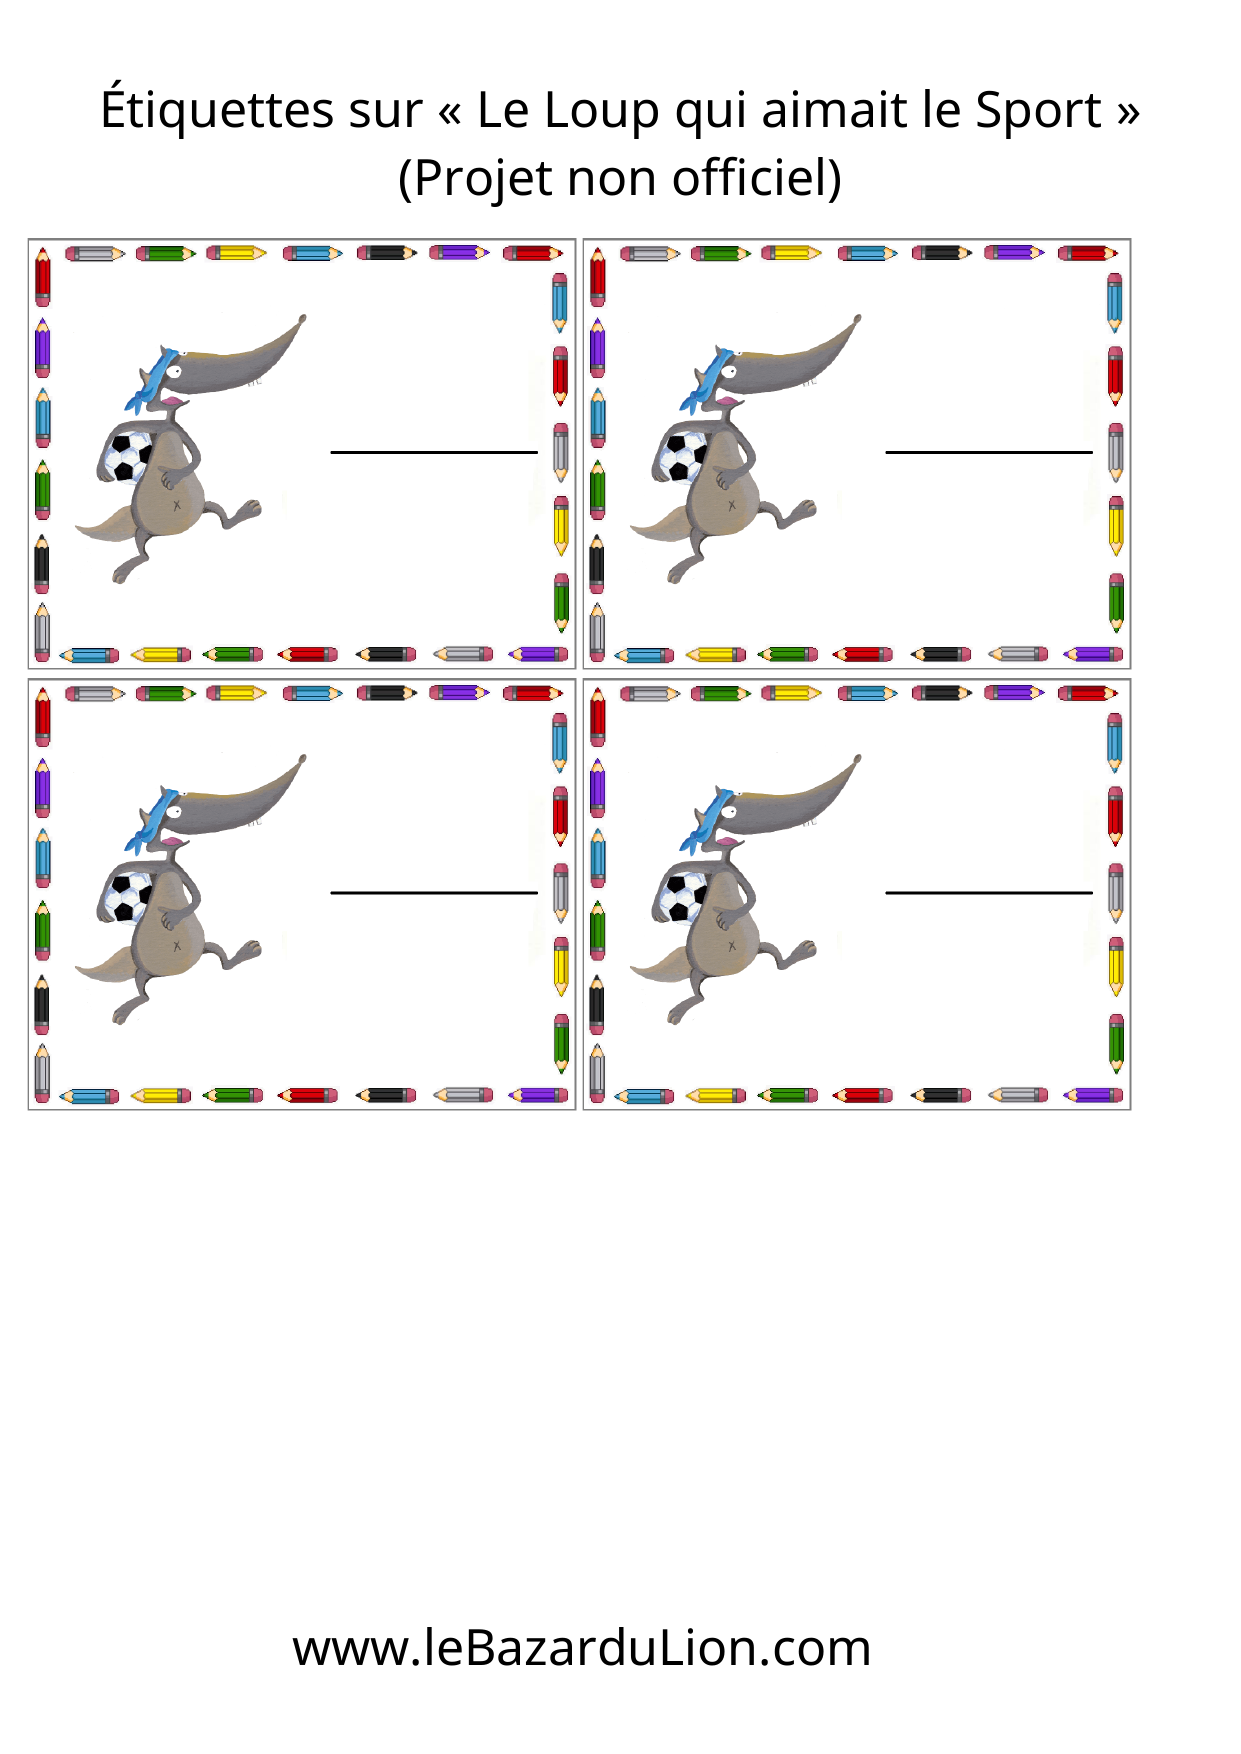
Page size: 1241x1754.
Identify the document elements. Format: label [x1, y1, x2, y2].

picture [582, 678, 1133, 1112]
picture [582, 238, 1133, 671]
picture [27, 678, 578, 1112]
picture [27, 238, 578, 671]
